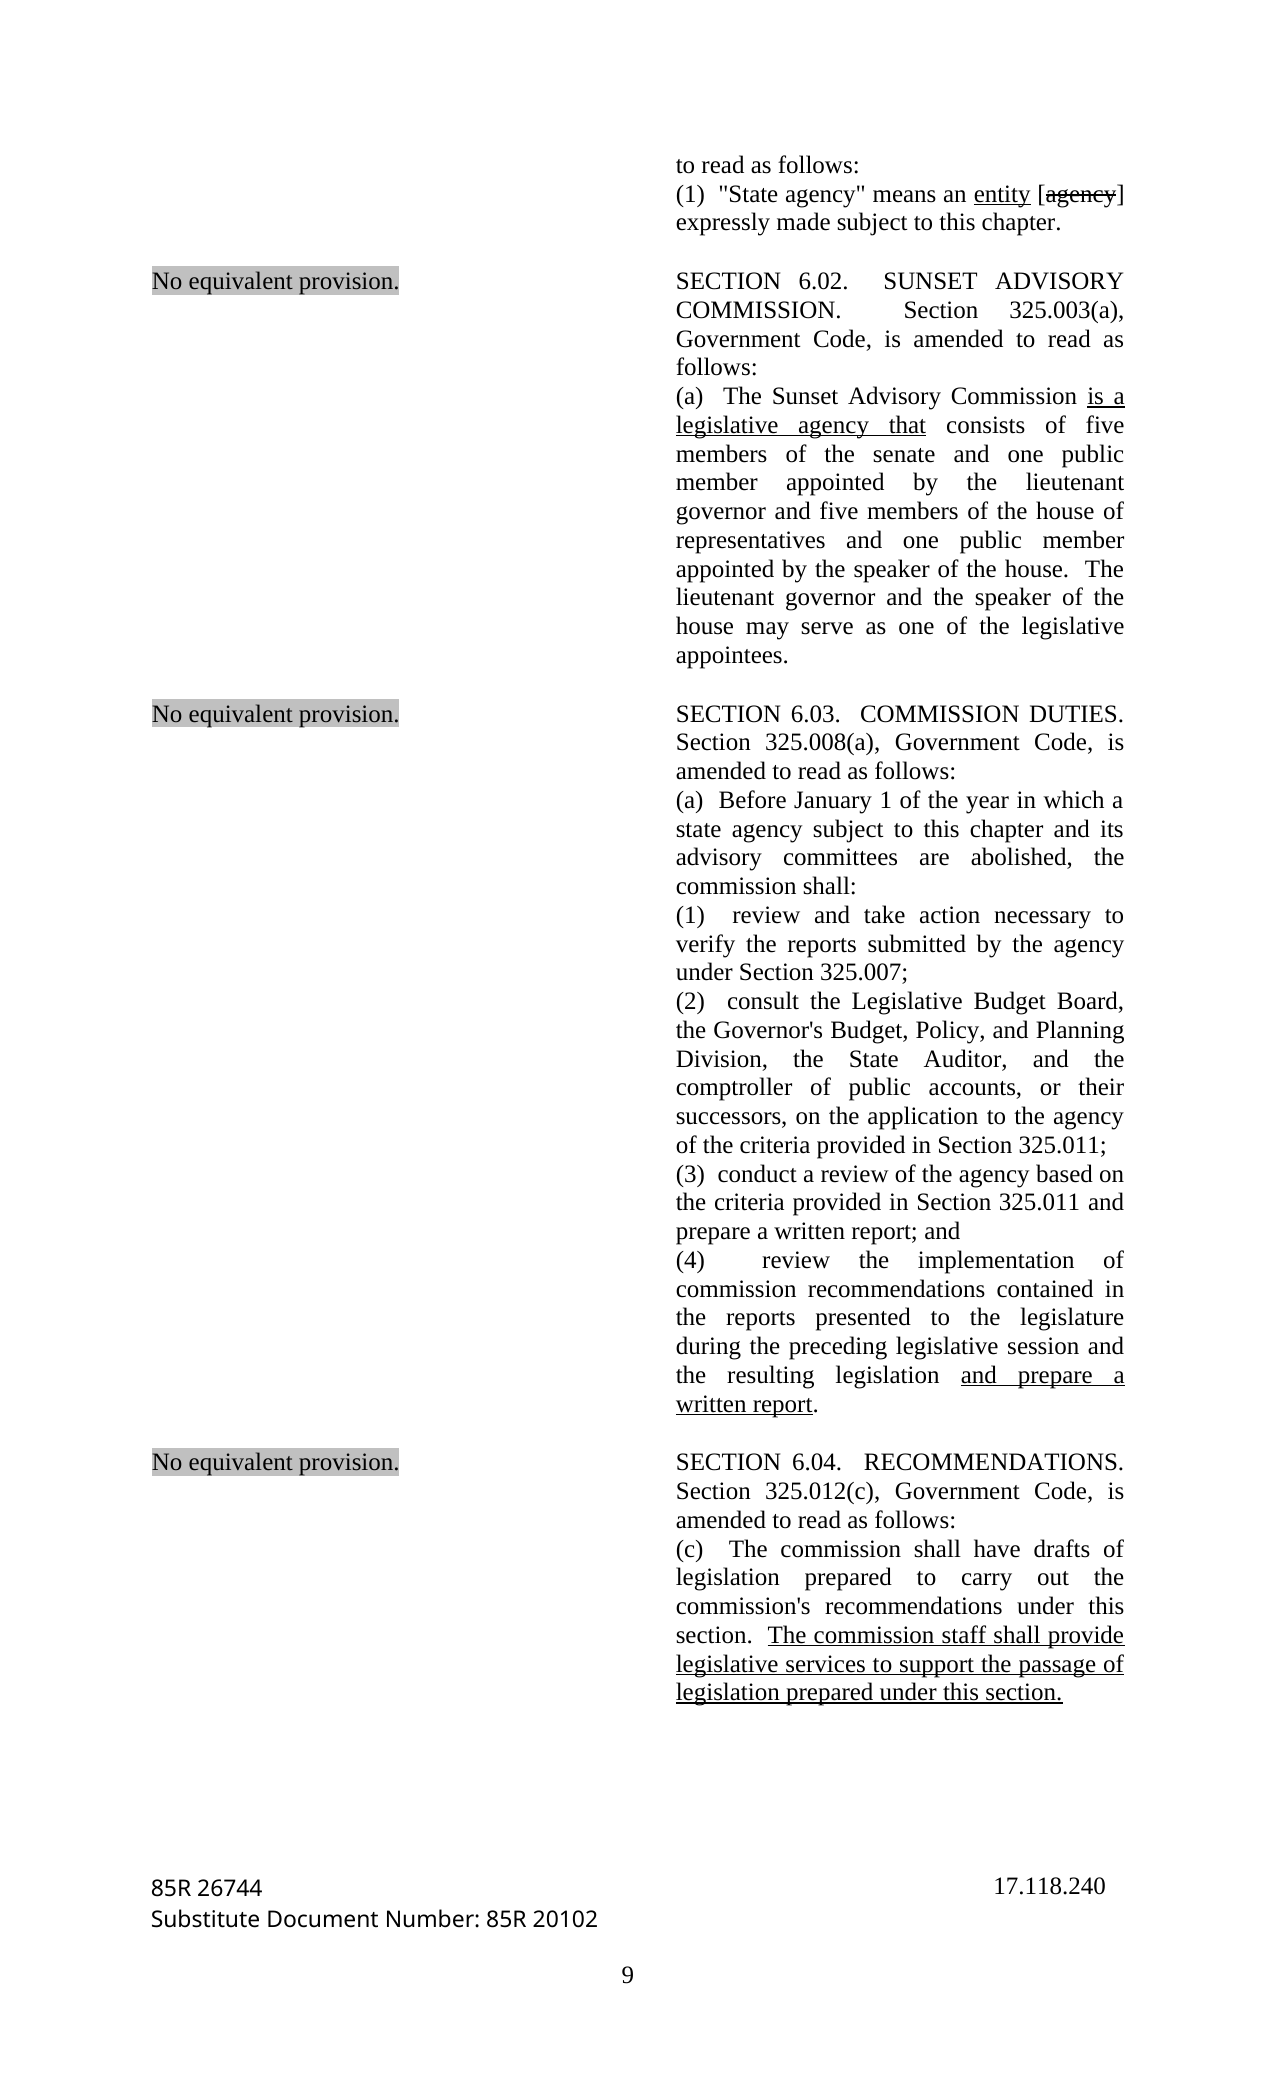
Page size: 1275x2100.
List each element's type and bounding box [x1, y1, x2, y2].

table_cell [138, 150, 1137, 1736]
